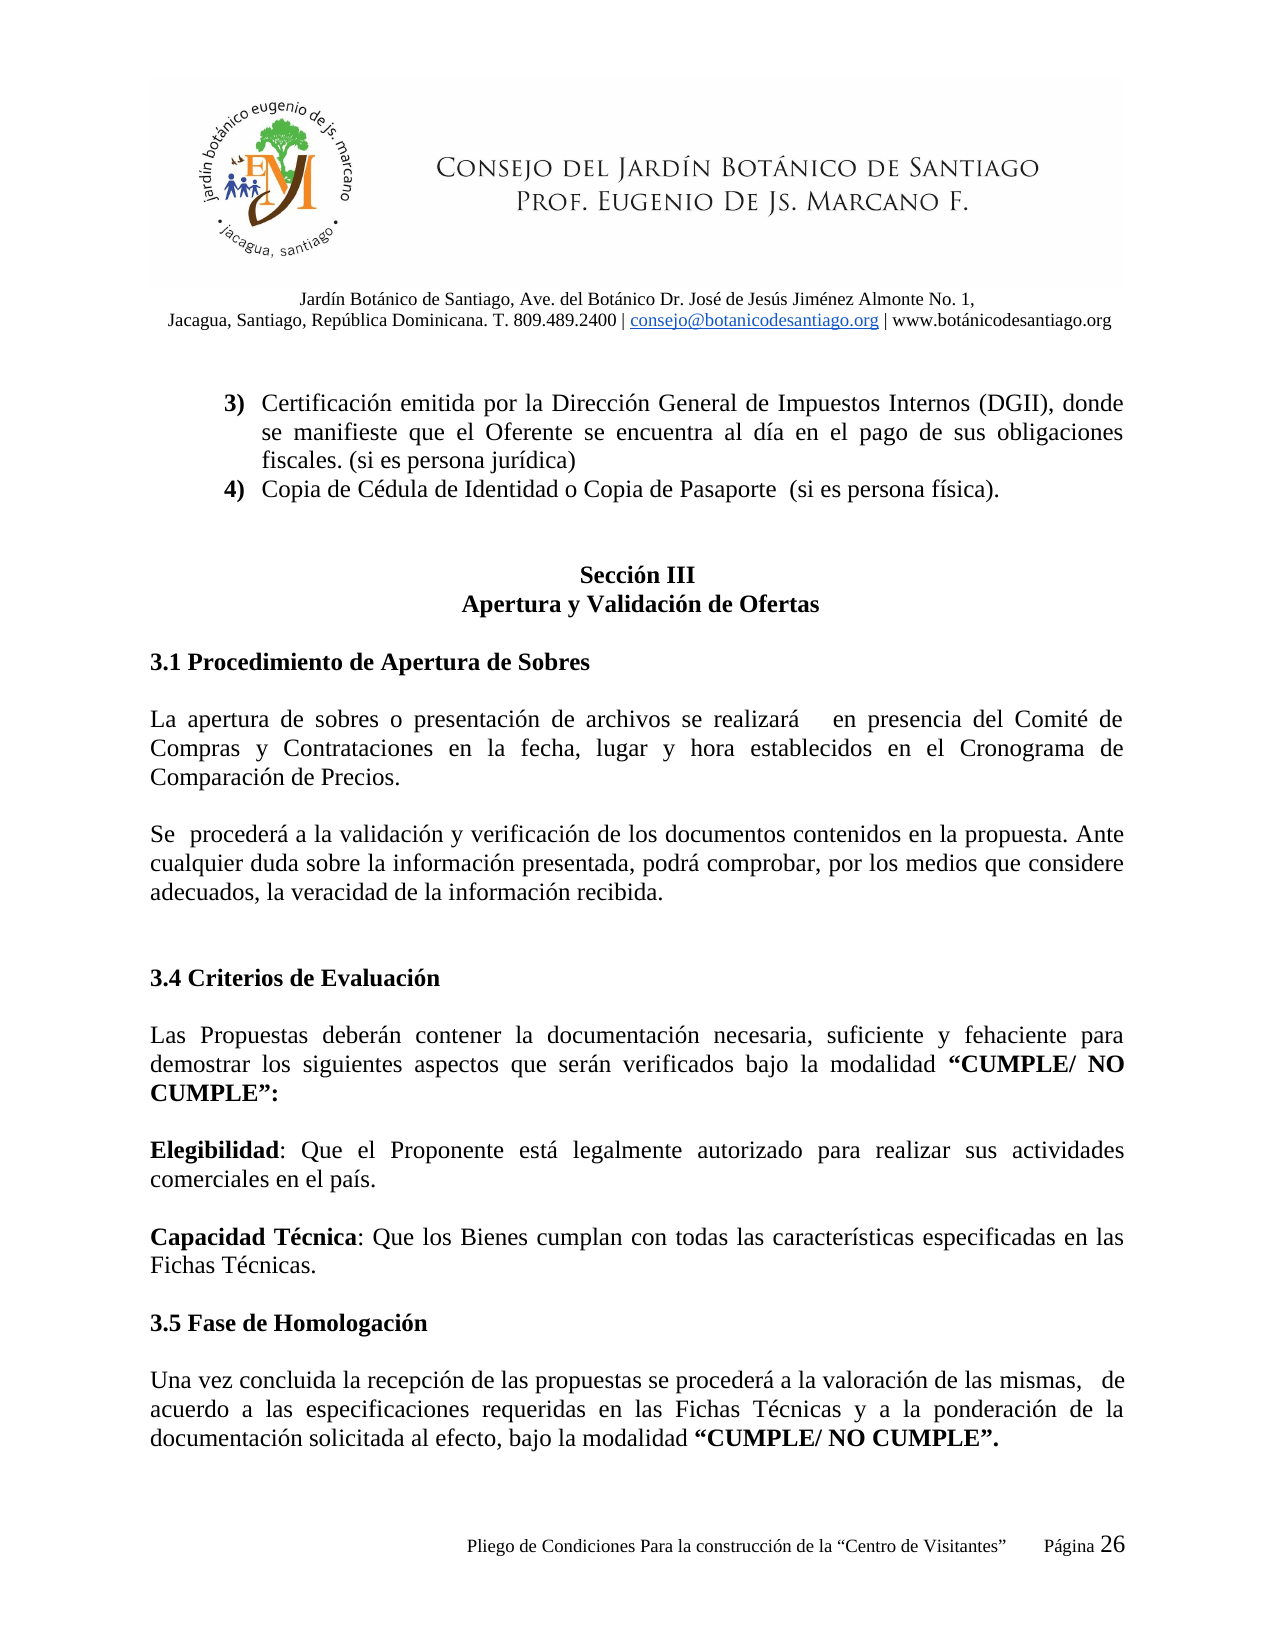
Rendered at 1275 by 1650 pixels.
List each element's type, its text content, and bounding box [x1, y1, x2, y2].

list Copia de Cédula de Identidad o Copia de Pasaporte (si es persona física). [224, 474, 1125, 503]
subtitle Sección III [150, 561, 1125, 589]
subtitle 3.1 Procedimiento de Apertura de Sobres [150, 647, 1125, 676]
list Certificación emitida por la Dirección General de Impuestos Internos (DGII), donde se manifieste que el Oferente se encuentra al día en el pago de sus obligaciones fiscales. (si es persona jurídica) [224, 388, 1125, 474]
picture [150, 75, 1125, 288]
text Se procederá a la validación y verificación de los documentos contenidos en la propuesta. Ante cualquier duda sobre la información presentada, podrá comprobar, por los medios que considere adecuados, la veracidad de la información recibida. [150, 819, 1125, 906]
text La apertura de sobres o presentación de archivos se realizará en presencia del Comité de Compras y Contrataciones en la fecha, lugar y hora establecidos en el Cronograma de Comparación de Precios. [150, 704, 1125, 791]
text Las Propuestas deberán contener la documentación necesaria, suficiente y fehaciente para demostrar los siguientes aspectos que serán verificados bajo la modalidad “CUMPLE/ NO CUMPLE”: [150, 1021, 1125, 1107]
subtitle Apertura y Validación de Ofertas [150, 589, 1125, 618]
subtitle 3.5 Fase de Homologación [150, 1308, 1125, 1337]
text Capacidad Técnica: Que los Bienes cumplan con todas las características especificadas en las Fichas Técnicas. [150, 1222, 1125, 1279]
text Una vez concluida la recepción de las propuestas se procederá a la valoración de las mismas, de acuerdo a las especificaciones requeridas en las Fichas Técnicas y a la ponderación de la documentación solicitada al efecto, bajo la modalidad “CUMPLE/ NO CUMPLE”. [150, 1366, 1125, 1452]
text Elegibilidad: Que el Proponente está legalmente autorizado para realizar sus actividades comerciales en el país. [150, 1136, 1125, 1193]
subtitle 3.4 Criterios de Evaluación [150, 963, 1125, 992]
